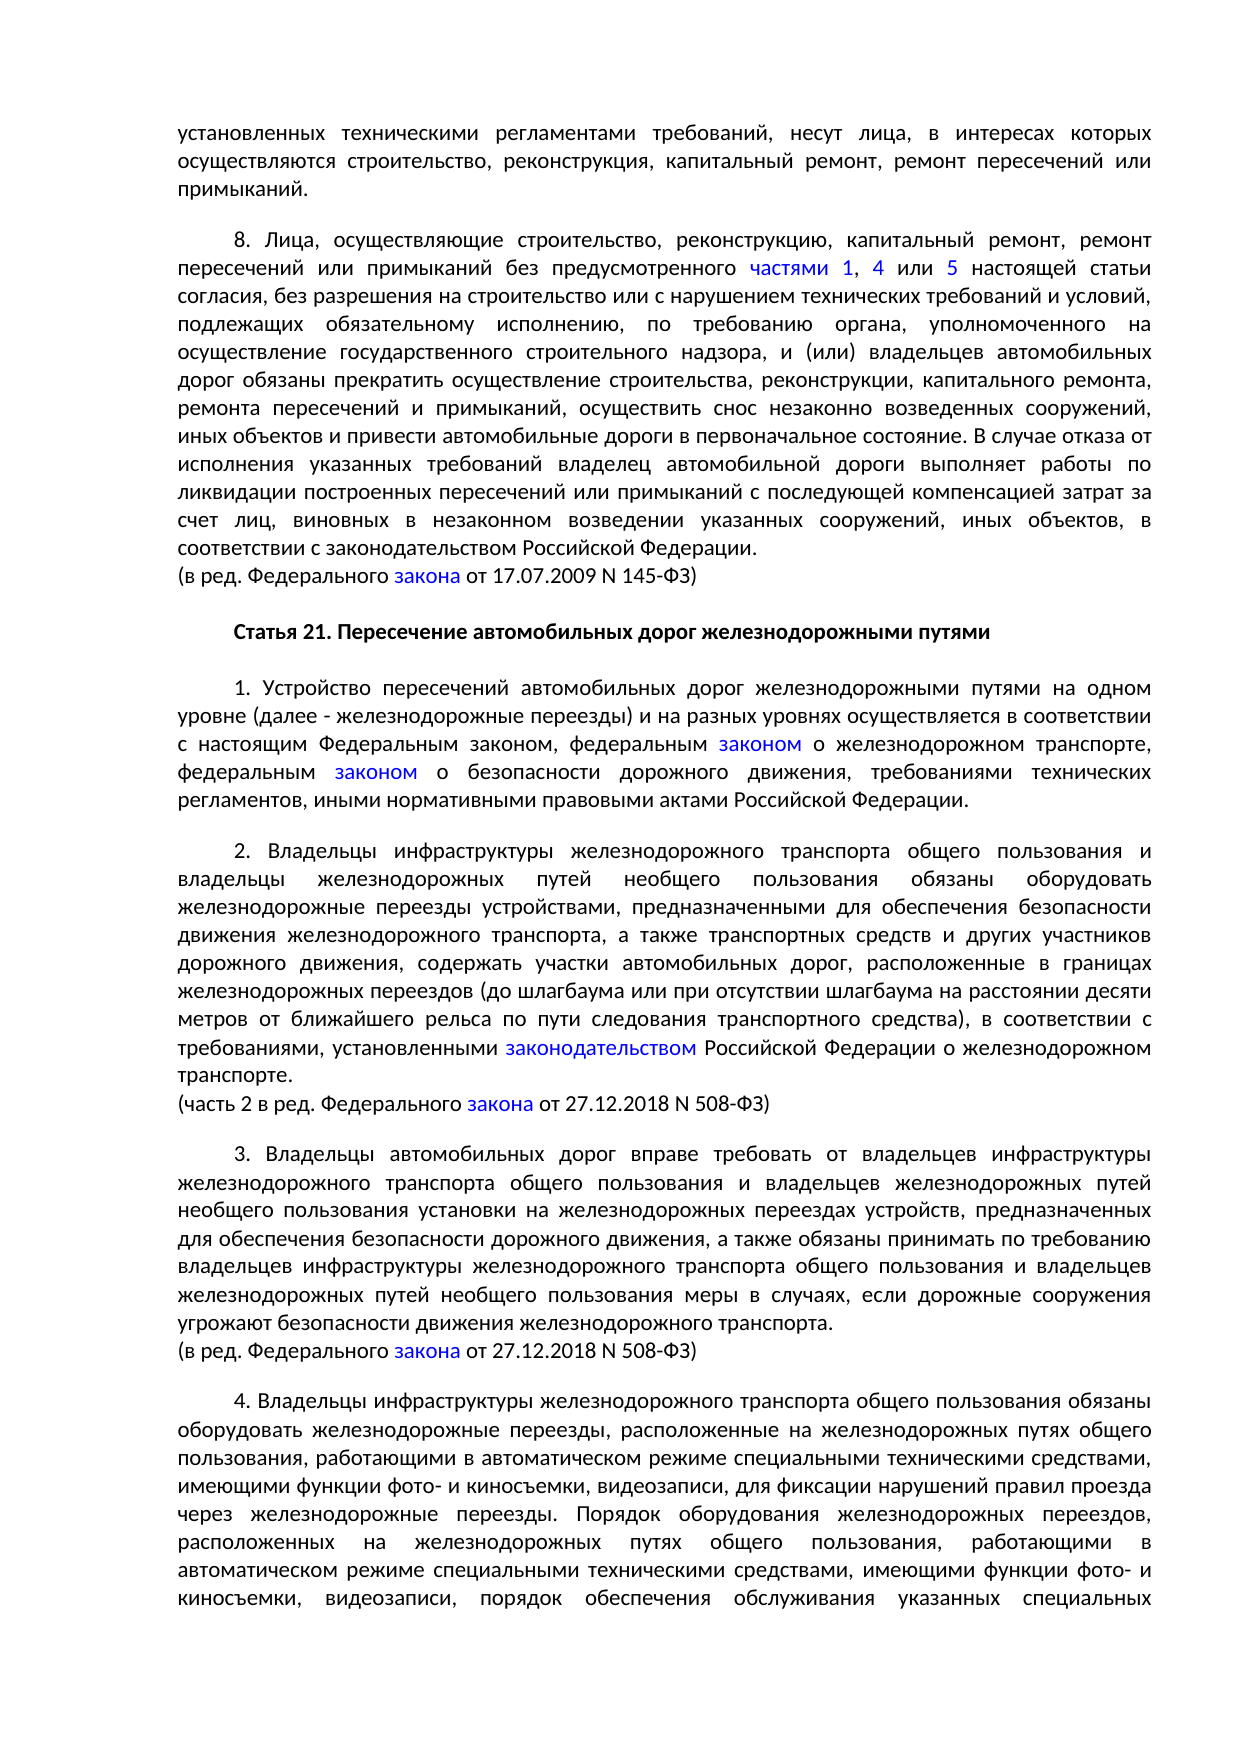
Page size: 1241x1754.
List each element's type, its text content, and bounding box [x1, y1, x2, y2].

text (часть 2 в ред. Федерального закона от 27.12.2018 N 508-ФЗ) [177, 1089, 1152, 1117]
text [177, 1387, 1152, 1611]
text (в ред. Федерального закона от 17.07.2009 N 145-ФЗ) [177, 561, 1152, 589]
text 1. Устройство пересечений автомобильных дорог железнодорожными путями на одном уровне (далее - железнодорожные переезды) и на разных уровнях осуществляется в соответствии с настоящим Федеральным законом, федеральным законом о железнодорожном транспорте, федеральным законом о безопасности дорожного движения, требованиями технических регламентов, иными нормативными правовыми актами Российской Федерации. [177, 673, 1152, 813]
title Статья 21. Пересечение автомобильных дорог железнодорожными путями [177, 617, 1152, 645]
text 2. Владельцы инфраструктуры железнодорожного транспорта общего пользования и владельцы железнодорожных путей необщего пользования обязаны оборудовать железнодорожные переезды устройствами, предназначенными для обеспечения безопасности движения железнодорожного транспорта, а также транспортных средств и других участников дорожного движения, содержать участки автомобильных дорог, расположенные в границах железнодорожных переездов (до шлагбаума или при отсутствии шлагбаума на расстоянии десяти метров от ближайшего рельса по пути следования транспортного средства), в соответствии с требованиями, установленными законодательством Российской Федерации о железнодорожном транспорте. [177, 836, 1152, 1089]
text 8. Лица, осуществляющие строительство, реконструкцию, капитальный ремонт, ремонт пересечений или примыканий без предусмотренного частями 1, 4 или 5 настоящей статьи согласия, без разрешения на строительство или с нарушением технических требований и условий, подлежащих обязательному исполнению, по требованию органа, уполномоченного на осуществление государственного строительного надзора, и (или) владельцев автомобильных дорог обязаны прекратить осуществление строительства, реконструкции, капитального ремонта, ремонта пересечений и примыканий, осуществить снос незаконно возведенных сооружений, иных объектов и привести автомобильные дороги в первоначальное состояние. В случае отказа от исполнения указанных требований владелец автомобильной дороги выполняет работы по ликвидации построенных пересечений или примыканий с последующей компенсацией затрат за счет лиц, виновных в незаконном возведении указанных сооружений, иных объектов, в соответствии с законодательством Российской Федерации. [177, 225, 1152, 561]
text (в ред. Федерального закона от 27.12.2018 N 508-ФЗ) [177, 1336, 1152, 1364]
text 3. Владельцы автомобильных дорог вправе требовать от владельцев инфраструктуры железнодорожного транспорта общего пользования и владельцев железнодорожных путей необщего пользования установки на железнодорожных переездах устройств, предназначенных для обеспечения безопасности дорожного движения, а также обязаны принимать по требованию владельцев инфраструктуры железнодорожного транспорта общего пользования и владельцев железнодорожных путей необщего пользования меры в случаях, если дорожные сооружения угрожают безопасности движения железнодорожного транспорта. [177, 1139, 1152, 1336]
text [177, 118, 1152, 202]
